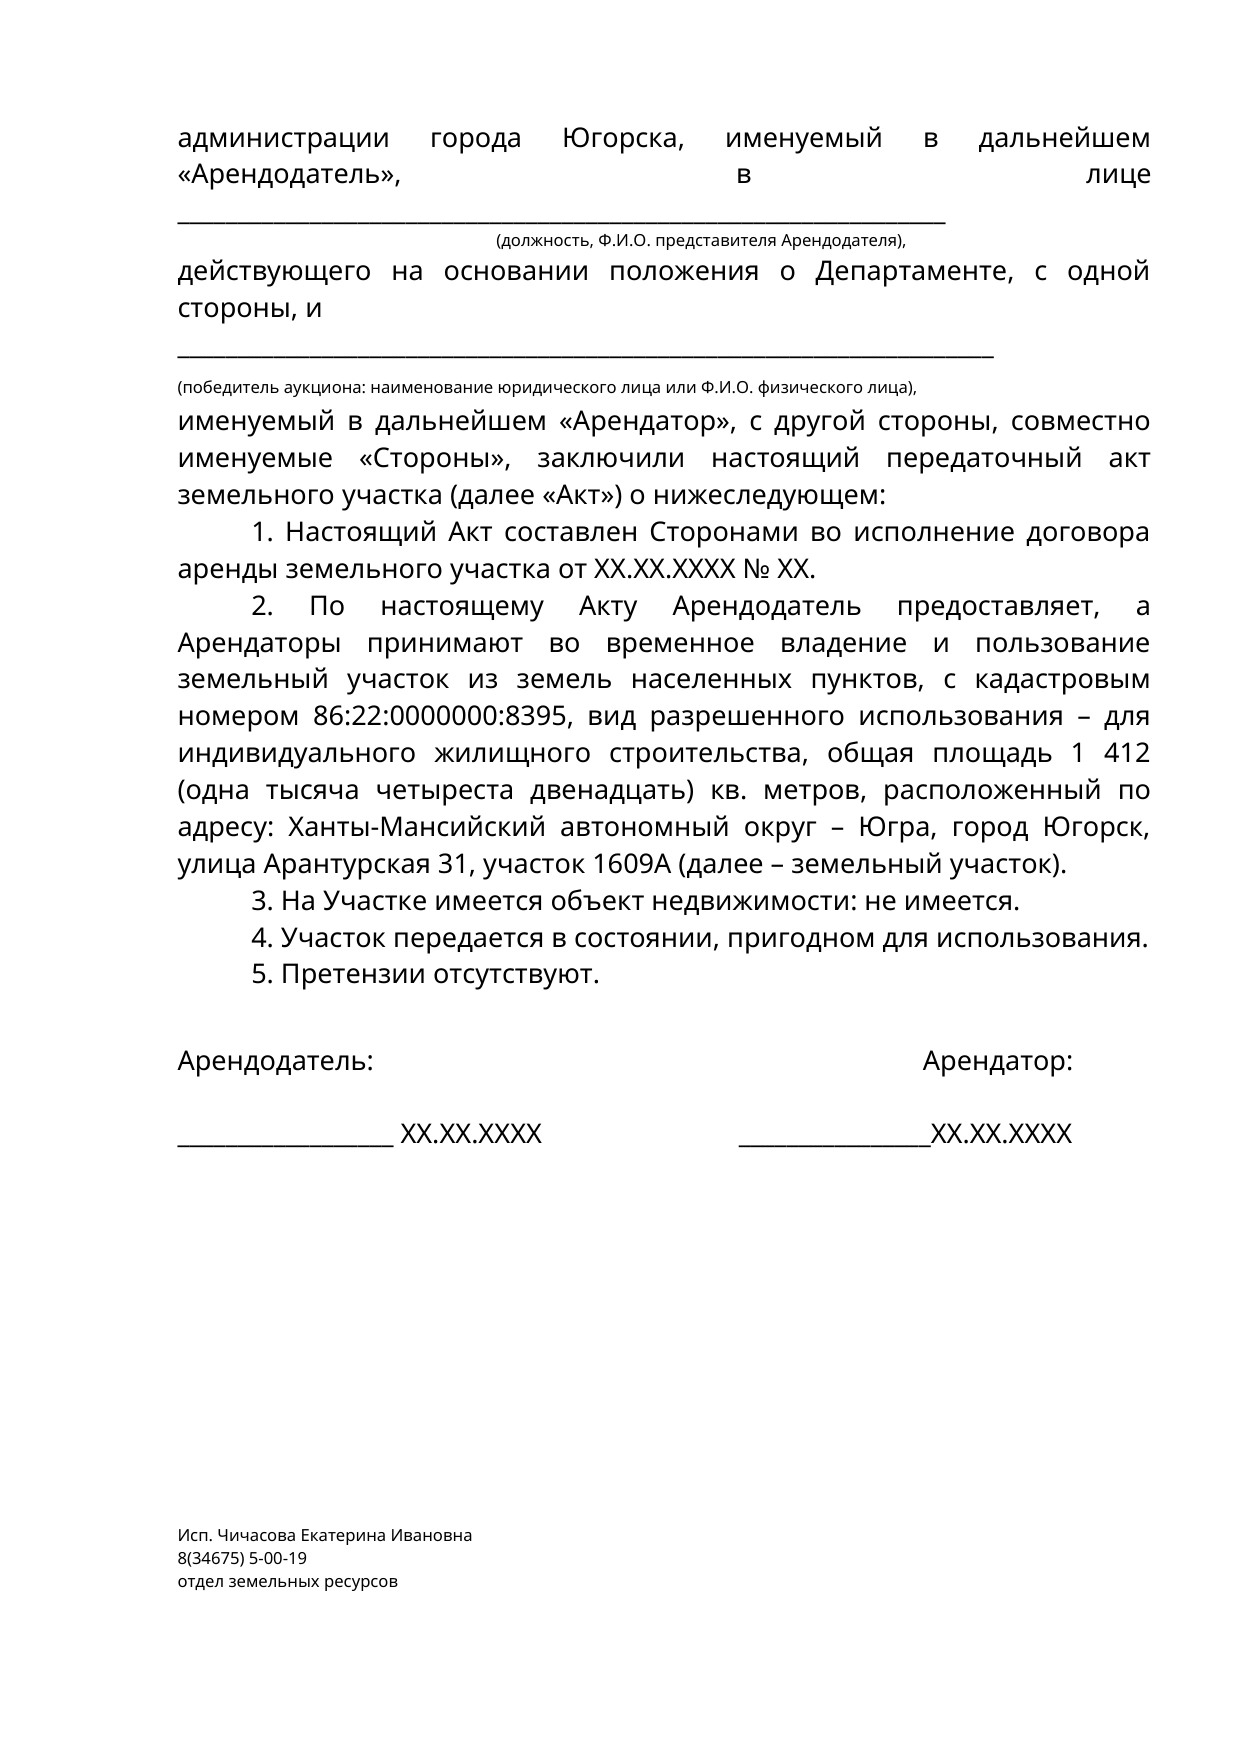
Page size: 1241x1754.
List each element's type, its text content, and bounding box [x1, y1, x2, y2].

text 2. По настоящему Акту Арендодатель предоставляет, а Арендаторы принимают во временное владение и пользование земельный участок из земель населенных пунктов, с кадастровым номером 86:22:0000000:8395, вид разрешенного использования – для индивидуального жилищного строительства, общая площадь 1 412 (одна тысяча четыреста двенадцать) кв. метров, расположенный по адресу: Ханты-Мансийский автономный округ – Югра, город Югорск, улица Арантурская 31, участок 1609А (далее – земельный участок). [177, 586, 1152, 881]
text именуемый в дальнейшем «Арендатор», с другой стороны, совместно именуемые «Стороны», заключили настоящий передаточный акт земельного участка (далее «Акт») о нижеследующем: [177, 402, 1152, 512]
text 8(34675) 5-00-19 [177, 1547, 1152, 1569]
text 1. Настоящий Акт составлен Сторонами во исполнение договора аренды земельного участка от ХХ.ХХ.ХХХХ № ХХ. [177, 512, 1152, 586]
text Арендодатель: Арендатор: [177, 1041, 1152, 1078]
text ____________________________________________________________________ (победитель аукциона: наименование юридического лица или Ф.И.О. физического лица), [177, 325, 1152, 402]
text Исп. Чичасова Екатерина Ивановна [177, 1524, 1152, 1547]
table_header ________________ХХ.ХХ.ХХХХ [653, 1078, 1163, 1189]
table_header __________________ ХХ.ХХ.ХХХХ [166, 1078, 653, 1189]
text отдел земельных ресурсов [177, 1569, 1152, 1592]
text 3. На Участке имеется объект недвижимости: не имеется. [177, 881, 1152, 918]
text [177, 118, 1152, 229]
text 5. Претензии отсутствуют. [177, 955, 1152, 992]
text действующего на основании положения о Департаменте, с одной стороны, и [177, 251, 1152, 325]
text (должность, Ф.И.О. представителя Арендодателя), [177, 229, 1152, 251]
text 4. Участок передается в состоянии, пригодном для использования. [177, 918, 1152, 955]
